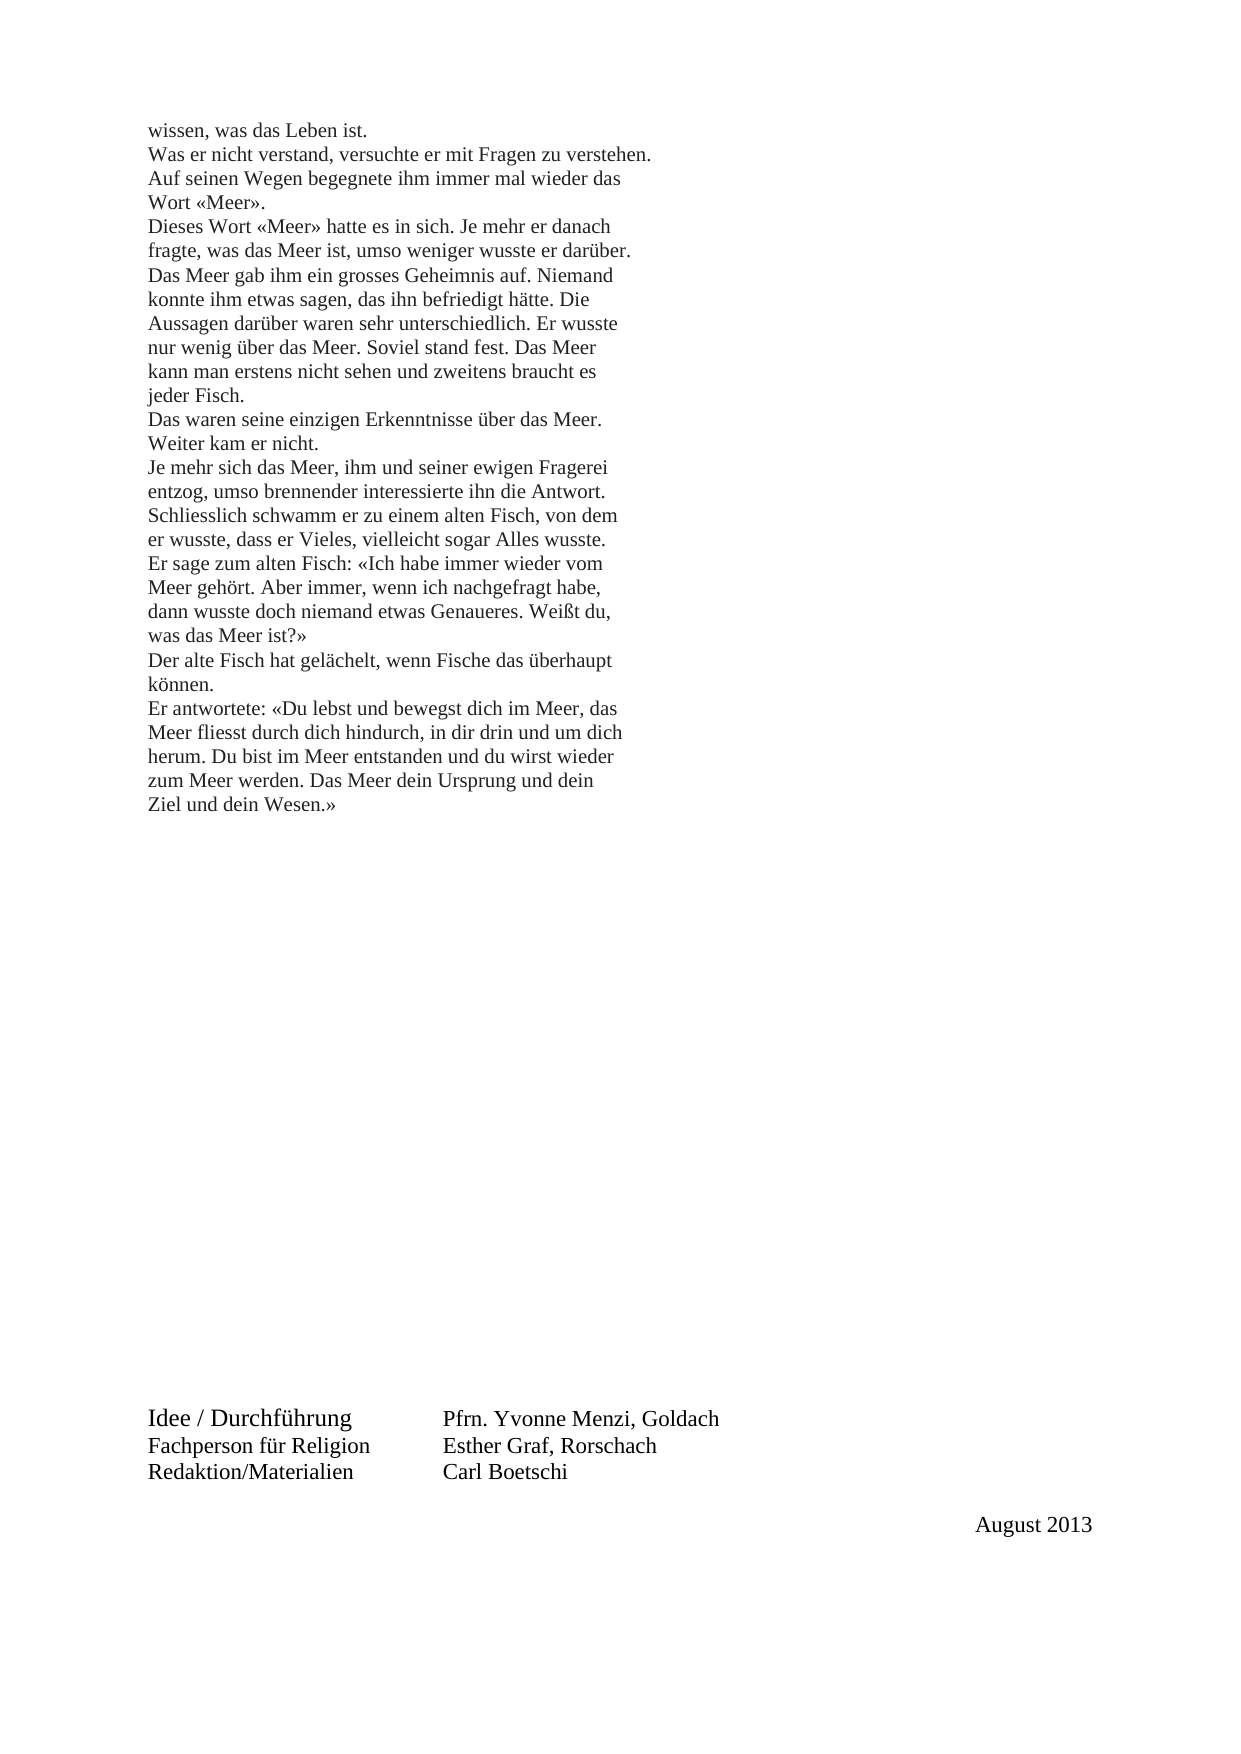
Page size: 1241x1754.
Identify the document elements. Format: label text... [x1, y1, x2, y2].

text Meer gehört. Aber immer, wenn ich nachgefragt habe, [148, 575, 1092, 599]
text August 2013 [148, 1511, 1092, 1537]
text Ziel und dein Wesen.» [148, 792, 1092, 816]
text Meer fliesst durch dich hindurch, in dir drin und um dich [148, 720, 1092, 744]
text fragte, was das Meer ist, umso weniger wusste er darüber. [148, 238, 1092, 262]
text Er sage zum alten Fisch: «Ich habe immer wieder vom [148, 551, 1092, 575]
text Auf seinen Wegen begegnete ihm immer mal wieder das [148, 166, 1092, 190]
text Fachperson für Religion Esther Graf, Rorschach [148, 1432, 1092, 1458]
text Redaktion/Materialien Carl Boetschi [148, 1458, 1092, 1484]
text Das Meer gab ihm ein grosses Geheimnis auf. Niemand [148, 262, 1092, 287]
text Was er nicht verstand, versuchte er mit Fragen zu verstehen. [148, 142, 1092, 166]
text er wusste, dass er Vieles, vielleicht sogar Alles wusste. [148, 527, 1092, 551]
text was das Meer ist?» [148, 623, 1092, 647]
text Schliesslich schwamm er zu einem alten Fisch, von dem [148, 503, 1092, 527]
text Wort «Meer». [148, 190, 1092, 214]
text Das waren seine einzigen Erkenntnisse über das Meer. [148, 407, 1092, 431]
text Je mehr sich das Meer, ihm und seiner ewigen Fragerei [148, 455, 1092, 479]
text dann wusste doch niemand etwas Genaueres. Weißt du, [148, 599, 1092, 623]
text jeder Fisch. [148, 383, 1092, 407]
text nur wenig über das Meer. Soviel stand fest. Das Meer [148, 335, 1092, 359]
text Weiter kam er nicht. [148, 431, 1092, 455]
text wissen, was das Leben ist. [148, 118, 1092, 142]
text herum. Du bist im Meer entstanden und du wirst wieder [148, 744, 1092, 768]
text zum Meer werden. Das Meer dein Ursprung und dein [148, 768, 1092, 792]
text kann man erstens nicht sehen und zweitens braucht es [148, 359, 1092, 383]
text Er antwortete: «Du lebst und bewegst dich im Meer, das [148, 696, 1092, 720]
text konnte ihm etwas sagen, das ihn befriedigt hätte. Die [148, 287, 1092, 311]
text entzog, umso brennender interessierte ihn die Antwort. [148, 479, 1092, 503]
text Dieses Wort «Meer» hatte es in sich. Je mehr er danach [148, 214, 1092, 238]
text Idee / Durchführung Pfrn. Yvonne Menzi, Goldach [148, 1374, 1092, 1432]
text können. [148, 672, 1092, 696]
text Aussagen darüber waren sehr unterschiedlich. Er wusste [148, 311, 1092, 335]
text Der alte Fisch hat gelächelt, wenn Fische das überhaupt [148, 647, 1092, 672]
